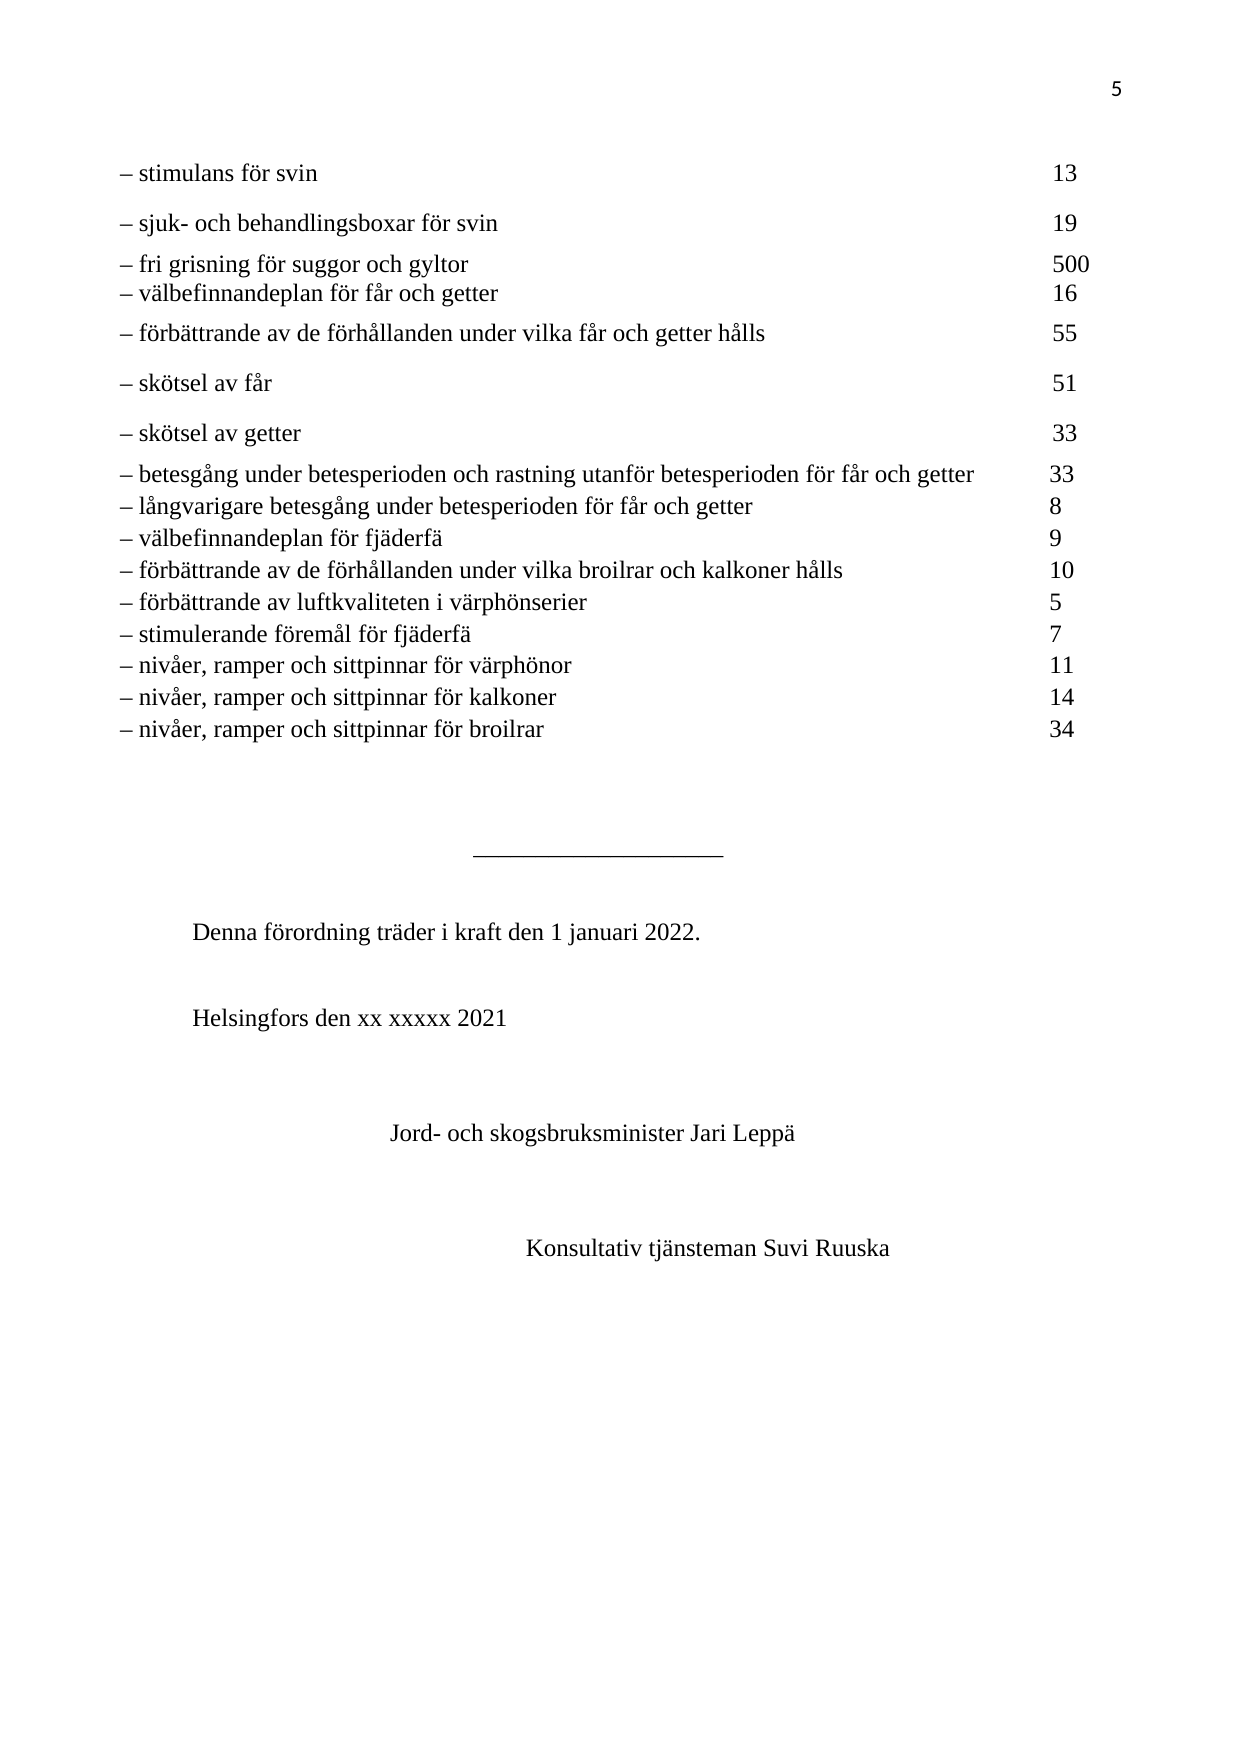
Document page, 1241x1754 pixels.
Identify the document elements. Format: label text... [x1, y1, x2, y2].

text Jord- och skogsbruksminister Jari Leppä [236, 1118, 1019, 1147]
table_cell – nivåer, ramper och sittpinnar för kalkoner [118, 681, 1047, 713]
table_cell 500 16 [1051, 248, 1107, 308]
table_cell – skötsel av får [118, 358, 1051, 408]
table_cell – sjuk- och behandlingsboxar för svin [118, 198, 1051, 247]
table_cell 5 [1048, 585, 1181, 617]
text Helsingfors den xx xxxxx 2021 [192, 1003, 1004, 1032]
text Konsultativ tjänsteman Suvi Ruuska [192, 1233, 1004, 1262]
text ____________________ [192, 831, 1004, 859]
table_cell 55 [1051, 308, 1107, 358]
table_cell – fri grisning för suggor och gyltor – välbefinnandeplan för får och getter [118, 248, 1051, 308]
table_cell 8 [1048, 490, 1181, 521]
table_cell 7 [1048, 617, 1181, 649]
table_cell 34 [1048, 713, 1181, 744]
table_cell 19 [1051, 198, 1107, 247]
table_cell – förbättrande av luftkvaliteten i värphönserier [118, 585, 1047, 617]
table_cell – skötsel av getter [118, 408, 1051, 458]
table_cell – stimulerande föremål för fjäderfä [118, 617, 1047, 649]
table_cell – långvarigare betesgång under betesperioden för får och getter [118, 490, 1047, 521]
table_cell 13 [1051, 148, 1107, 197]
table_cell 33 [1048, 458, 1181, 489]
table_cell 9 [1048, 521, 1181, 553]
table_cell – nivåer, ramper och sittpinnar för broilrar [118, 713, 1047, 744]
table_cell 14 [1048, 681, 1181, 713]
table_cell 33 [1051, 408, 1107, 458]
text Denna förordning träder i kraft den 1 januari 2022. [192, 917, 1004, 946]
table_cell – nivåer, ramper och sittpinnar för värphönor [118, 649, 1047, 681]
table_cell 51 [1051, 358, 1107, 408]
table_cell – betesgång under betesperioden och rastning utanför betesperioden för får och getter [118, 458, 1047, 489]
table_cell – stimulans för svin [118, 148, 1051, 197]
table_cell 10 [1048, 553, 1181, 585]
table_cell 11 [1048, 649, 1181, 681]
table_cell – förbättrande av de förhållanden under vilka broilrar och kalkoner hålls [118, 553, 1047, 585]
table_cell – förbättrande av de förhållanden under vilka får och getter hålls [118, 308, 1051, 358]
table_cell – välbefinnandeplan för fjäderfä [118, 521, 1047, 553]
